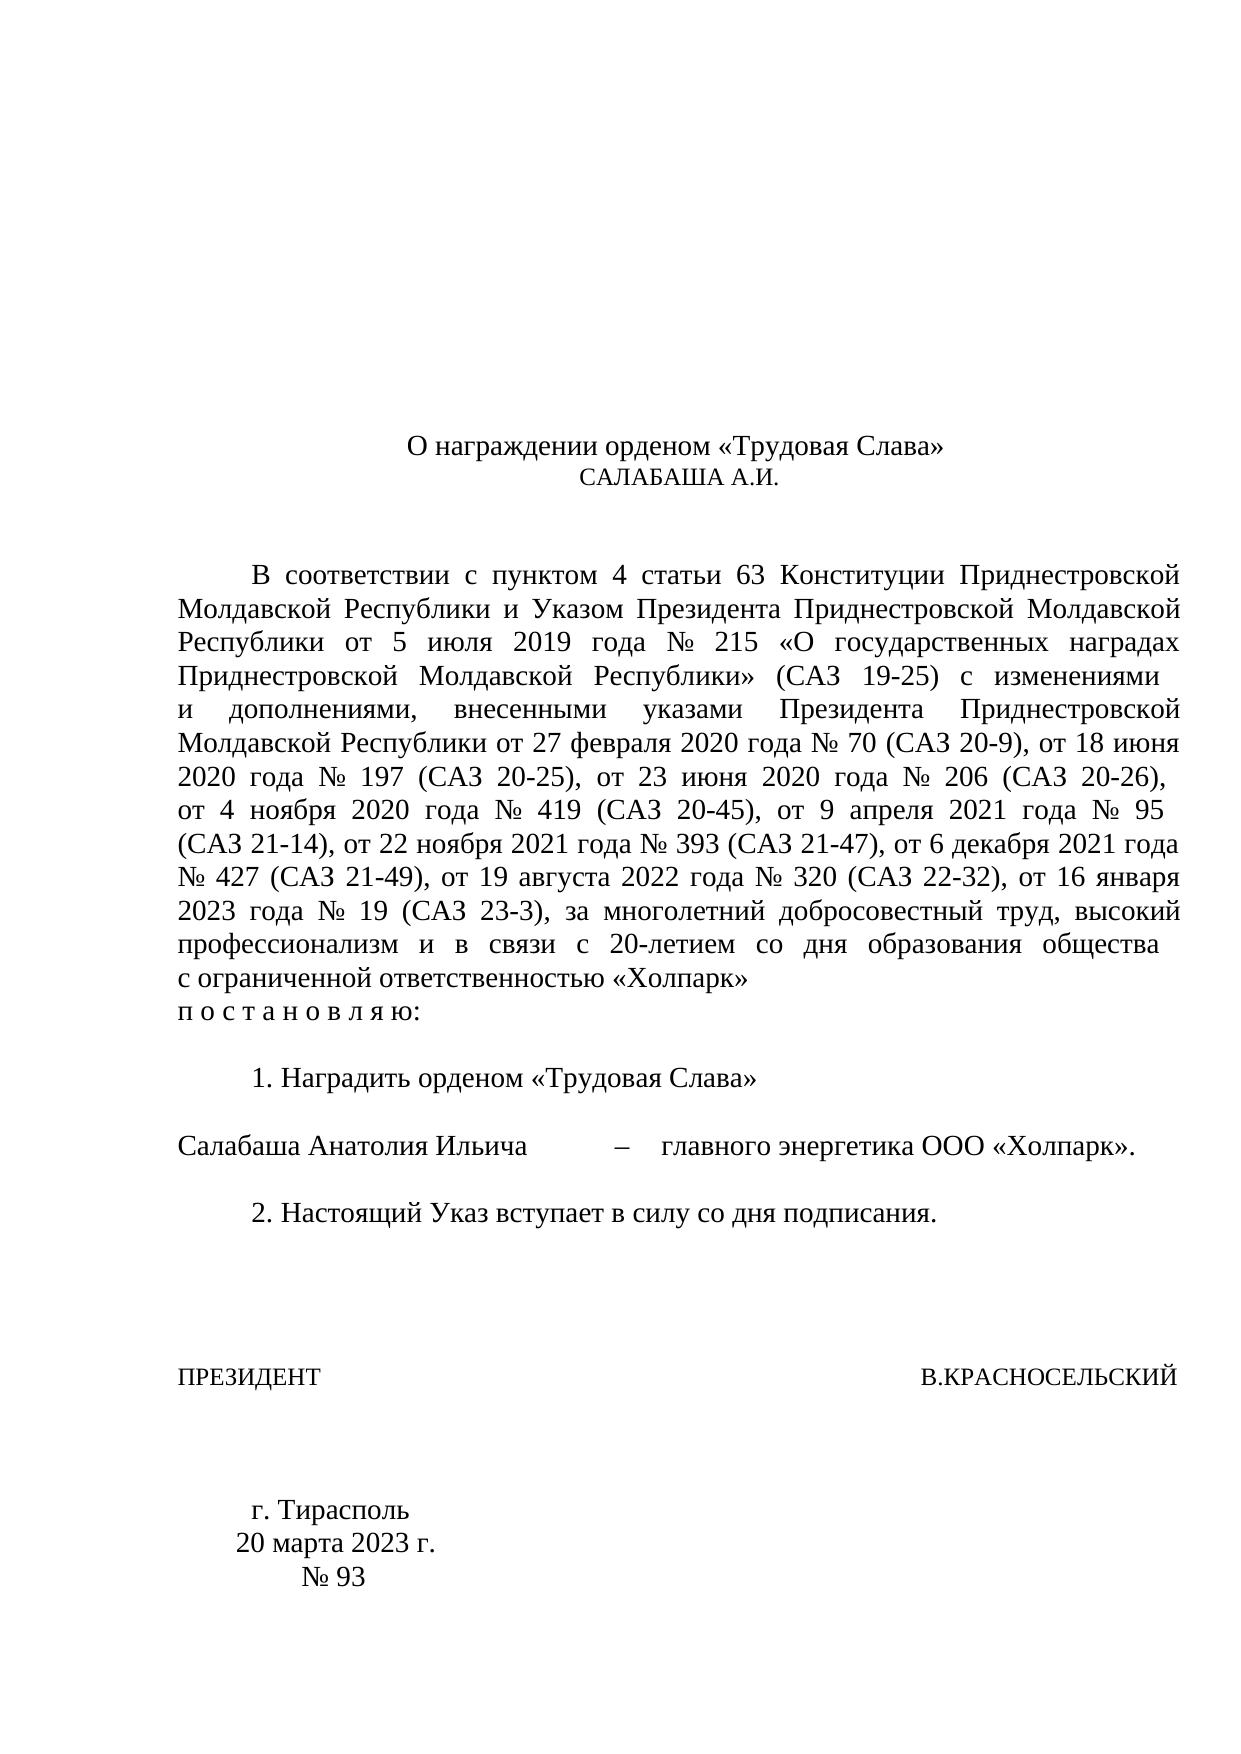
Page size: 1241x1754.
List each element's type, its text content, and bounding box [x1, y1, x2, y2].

list Настоящий Указ вступает в силу со дня подписания. [177, 1195, 1181, 1228]
text № 93 [177, 1559, 1181, 1592]
list Наградить орденом «Трудовая Слава» [177, 1061, 1181, 1094]
text О награждении орденом «Трудовая Слава» САЛАБАША А.И. [177, 428, 1181, 490]
text п о с т а н о в л я ю: [177, 993, 1181, 1027]
text В соответствии с пунктом 4 статьи 63 Конституции Приднестровской Молдавской Республики и Указом Президента Приднестровской Молдавской Республики от 5 июля 2019 года № 215 «О государственных наградах Приднестровской Молдавской Республики» (САЗ 19-25) с изменениями и дополнениями, внесенными указами Президента Приднестровской Молдавской Республики от 27 февраля 2020 года № 70 (САЗ 20-9), от 18 июня 2020 года № 197 (САЗ 20-25), от 23 июня 2020 года № 206 (САЗ 20-26), от 4 ноября 2020 года № 419 (САЗ 20-45), от 9 апреля 2021 года № 95 (САЗ 21-14), от 22 ноября 2021 года № 393 (САЗ 21-47), от 6 декабря 2021 года № 427 (САЗ 21-49), от 19 августа 2022 года № 320 (САЗ 22-32), от 16 января 2023 года № 19 (САЗ 23-3), за многолетний добросовестный труд, высокий профессионализм и в связи с 20-летием со дня образования общества с ограниченной ответственностью «Холпарк» [177, 557, 1181, 993]
table_header Салабаша Анатолия Ильича [166, 1128, 603, 1161]
text г. Тирасполь [177, 1492, 1181, 1525]
text ПРЕЗИДЕНТ В.КРАСНОСЕЛЬСКИЙ [177, 1362, 1181, 1391]
text 20 марта 2023 г. [177, 1525, 1181, 1559]
table_header – [603, 1128, 650, 1161]
table_header главного энергетика ООО «Холпарк». [650, 1128, 1192, 1161]
